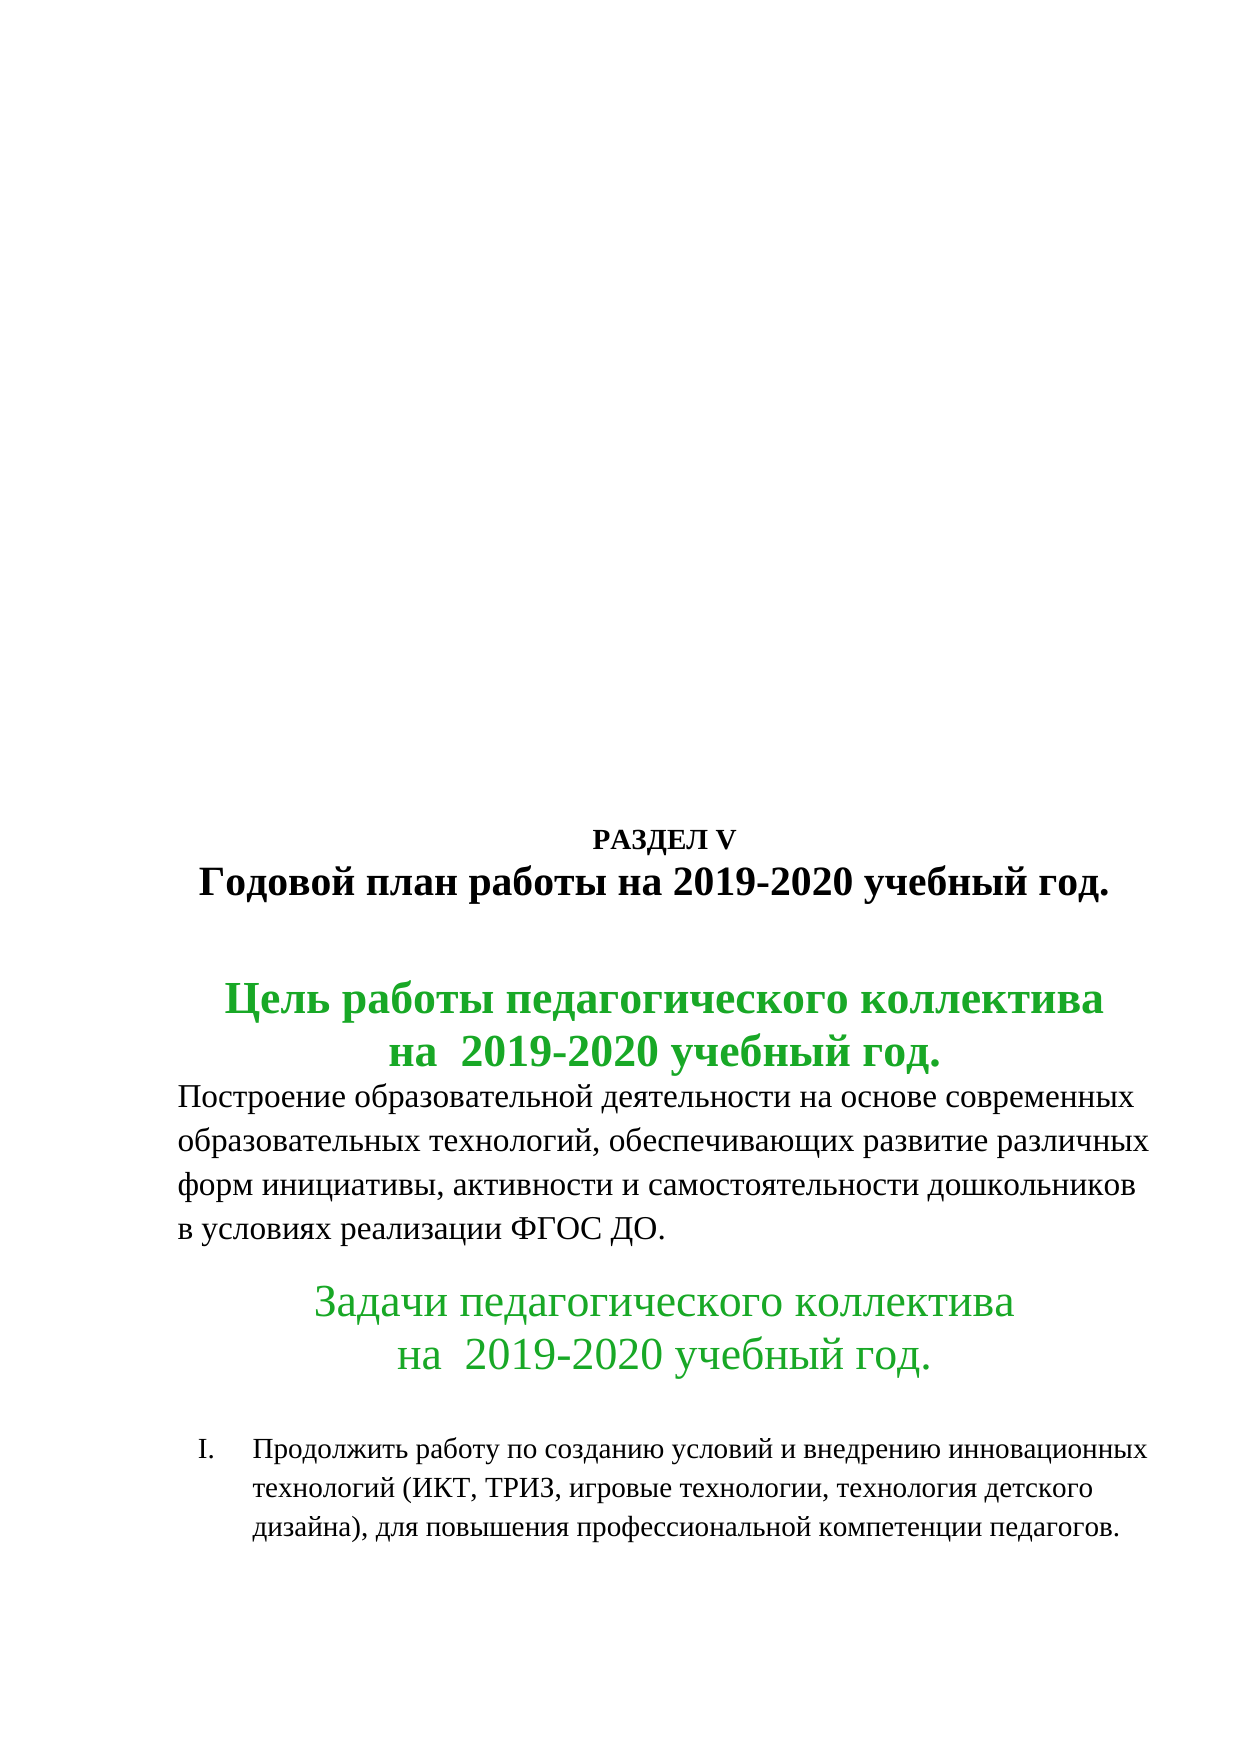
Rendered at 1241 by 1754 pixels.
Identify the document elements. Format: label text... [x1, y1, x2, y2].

text Цель работы педагогического коллектива [177, 971, 1152, 1024]
text Задачи педагогического коллектива [177, 1273, 1152, 1326]
text на 2019-2020 учебный год. [177, 1326, 1152, 1379]
text Годовой план работы на 2019-2020 учебный год. [177, 856, 1152, 904]
text РАЗДЕЛ V [177, 822, 1152, 856]
text на 2019-2020 учебный год. [177, 1024, 1152, 1076]
list Продолжить работу по созданию условий и внедрению инновационных технологий (ИКТ, ТРИЗ, игровые технологии, технология детского дизайна), для повышения профессиональной компетенции педагогов. [215, 1432, 1152, 1542]
text Построение образовательной деятельности на основе современных образовательных технологий, обеспечивающих развитие различных форм инициативы, активности и самостоятельности дошкольников в условиях реализации ФГОС ДО. [177, 1076, 1152, 1247]
